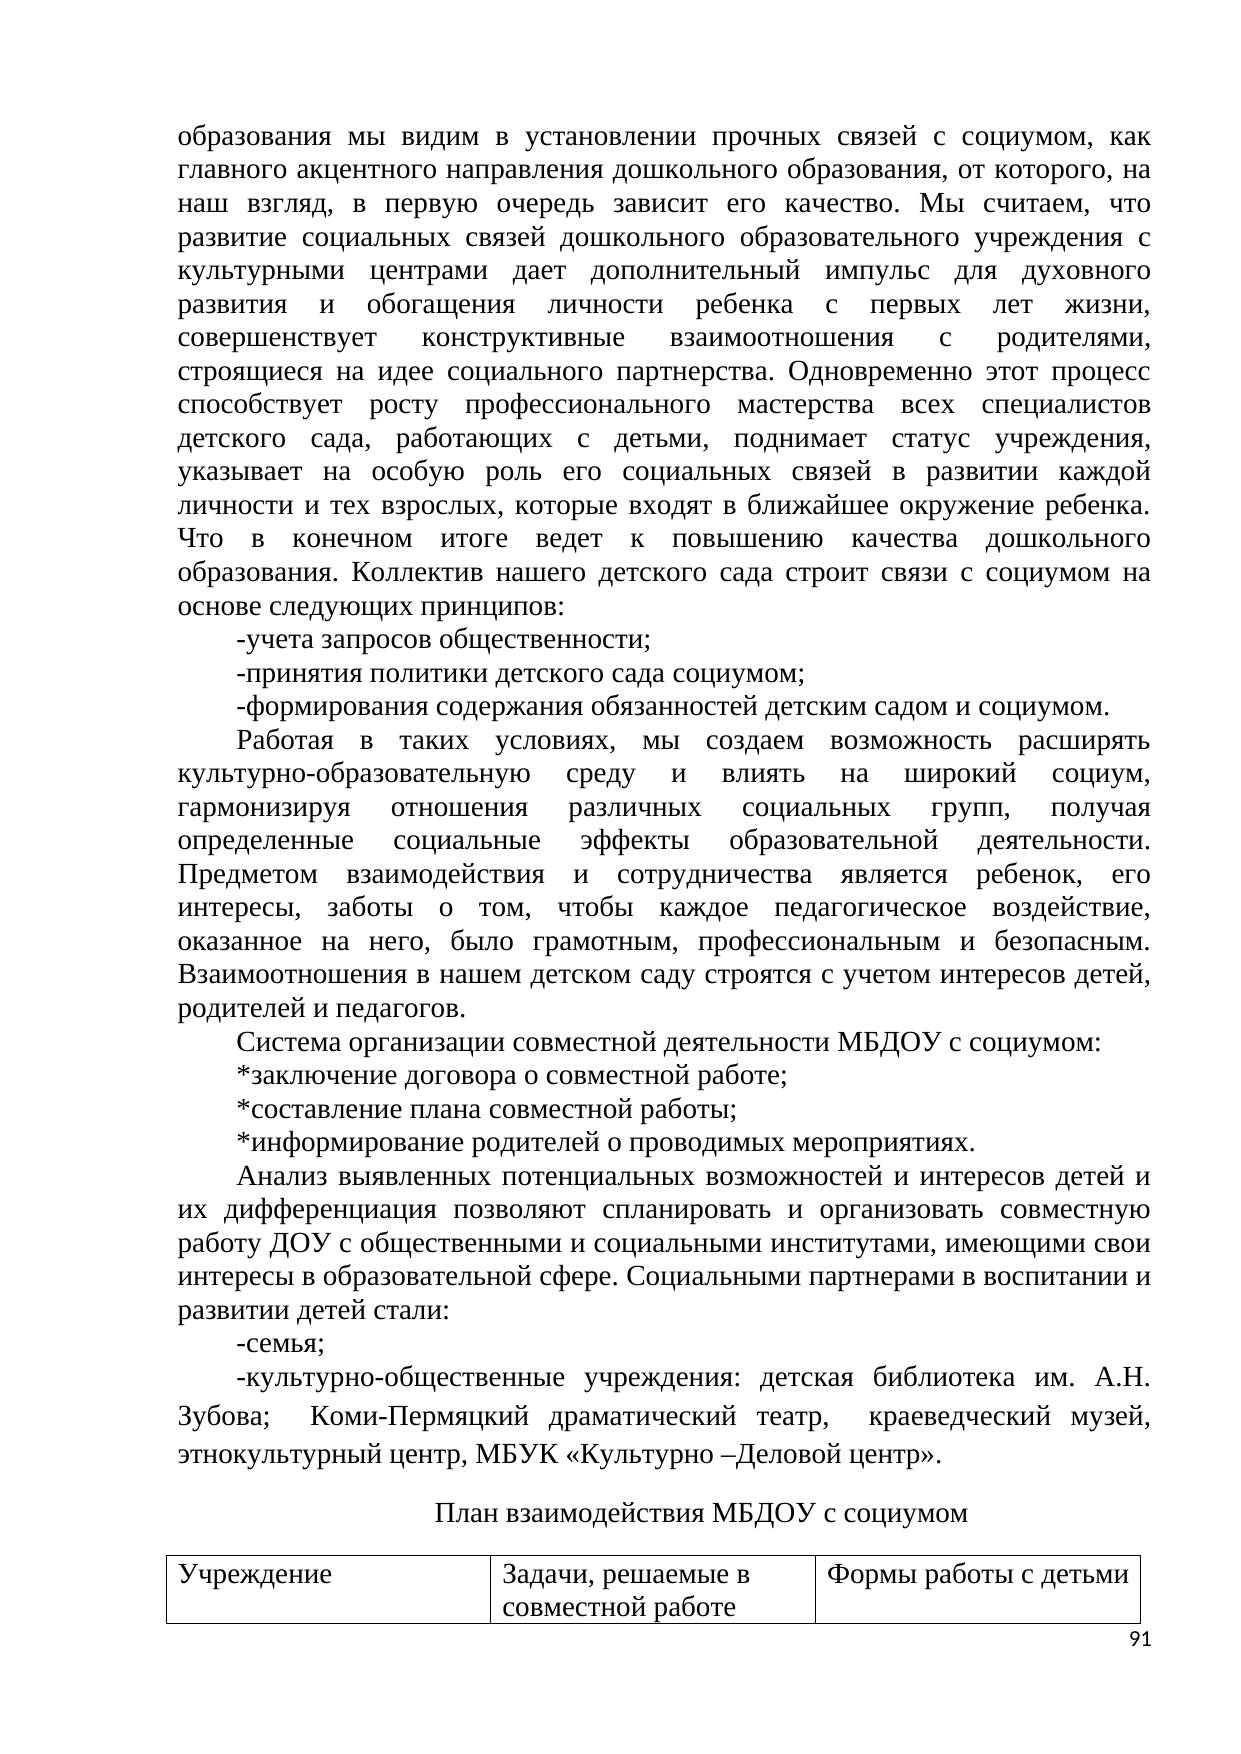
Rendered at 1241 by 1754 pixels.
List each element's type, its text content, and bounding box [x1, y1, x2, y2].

text *составление плана совместной работы; [177, 1091, 1152, 1124]
table_header Учреждение [167, 1556, 490, 1623]
table_header Формы работы с детьми [816, 1556, 1140, 1623]
text -формирования содержания обязанностей детским садом и социумом. [177, 688, 1152, 722]
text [177, 118, 1152, 621]
text Работая в таких условиях, мы создаем возможность расширять культурно-образовательную среду и влиять на широкий социум, гармонизируя отношения различных социальных групп, получая определенные социальные эффекты образовательной деятельности. Предметом взаимодействия и сотрудничества является ребенок, его интересы, заботы о том, чтобы каждое педагогическое воздействие, оказанное на него, было грамотным, профессиональным и безопасным. Взаимоотношения в нашем детском саду строятся с учетом интересов детей, родителей и педагогов. [177, 722, 1152, 1024]
text -учета запросов общественности; [177, 621, 1152, 655]
text -культурно-общественные учреждения: детская библиотека им. А.Н. Зубова; Коми-Пермяцкий драматический театр, краеведческий музей, этнокультурный центр, МБУК «Культурно –Деловой центр». [177, 1359, 1152, 1470]
table_header Задачи, решаемые в совместной работе [491, 1556, 815, 1623]
text -семья; [177, 1326, 1152, 1359]
text *заключение договора о совместной работе; [177, 1057, 1152, 1091]
text Анализ выявленных потенциальных возможностей и интересов детей и их дифференциация позволяют спланировать и организовать совместную работу ДОУ с общественными и социальными институтами, имеющими свои интересы в образовательной сфере. Социальными партнерами в воспитании и развитии детей стали: [177, 1158, 1152, 1326]
text Система организации совместной деятельности МБДОУ с социумом: [177, 1024, 1152, 1057]
text *информирование родителей о проводимых мероприятиях. [177, 1124, 1152, 1158]
text -принятия политики детского сада социумом; [177, 655, 1152, 688]
text План взаимодействия МБДОУ с социумом [177, 1496, 1152, 1529]
